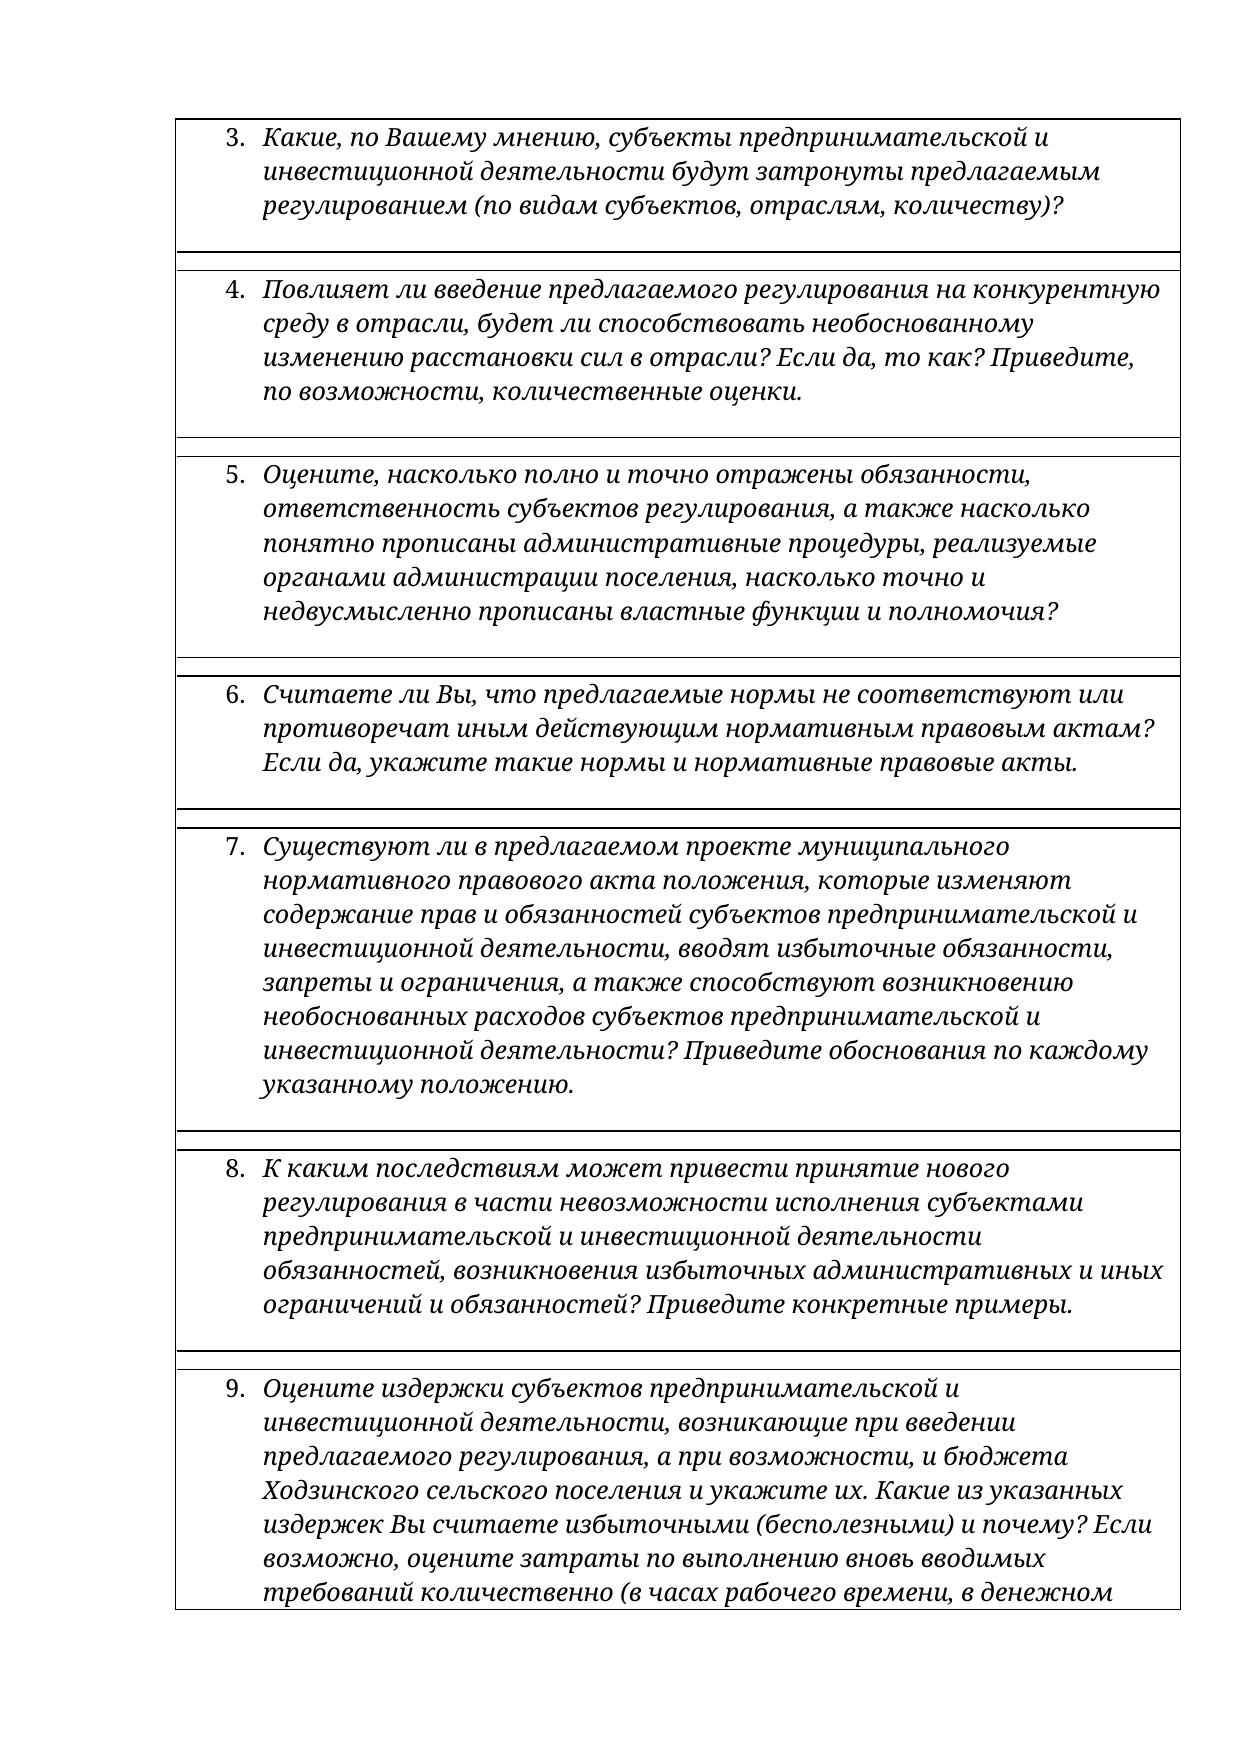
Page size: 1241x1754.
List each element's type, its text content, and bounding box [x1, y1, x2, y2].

table_cell К каким последствиям может привести принятие нового регулирования в части невозможности исполнения субъектами предпринимательской и инвестиционной деятельности обязанностей, возникновения избыточных административных и иных ограничений и обязанностей? Приведите конкретные примеры. [176, 1150, 1180, 1350]
table_cell Повлияет ли введение предлагаемого регулирования на конкурентную среду в отрасли, будет ли способствовать необоснованному изменению расстановки сил в отрасли? Если да, то как? Приведите, по возможности, количественные оценки. [176, 271, 1180, 437]
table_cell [176, 1370, 1180, 1609]
table_cell Считаете ли Вы, что предлагаемые нормы не соответствуют или противоречат иным действующим нормативным правовым актам? Если да, укажите такие нормы и нормативные правовые акты. [176, 676, 1180, 808]
table_cell [176, 658, 1180, 675]
table_cell [176, 809, 1180, 827]
table_cell Какие, по Вашему мнению, субъекты предпринимательской и инвестиционной деятельности будут затронуты предлагаемым регулированием (по видам субъектов, отраслям, количеству)? [176, 120, 1180, 251]
table_cell Оцените, насколько полно и точно отражены обязанности, ответственность субъектов регулирования, а также насколько понятно прописаны административные процедуры, реализуемые органами администрации поселения, насколько точно и недвусмысленно прописаны властные функции и полномочия? [176, 457, 1180, 657]
table_cell [176, 1351, 1180, 1369]
table_cell [176, 438, 1180, 456]
table_cell [176, 252, 1180, 270]
table_cell [176, 1131, 1180, 1149]
table_cell Существуют ли в предлагаемом проекте муниципального нормативного правового акта положения, которые изменяют содержание прав и обязанностей субъектов предпринимательской и инвестиционной деятельности, вводят избыточные обязанности, запреты и ограничения, а также способствуют возникновению необоснованных расходов субъектов предпринимательской и инвестиционной деятельности? Приведите обоснования по каждому указанному положению. [176, 828, 1180, 1130]
